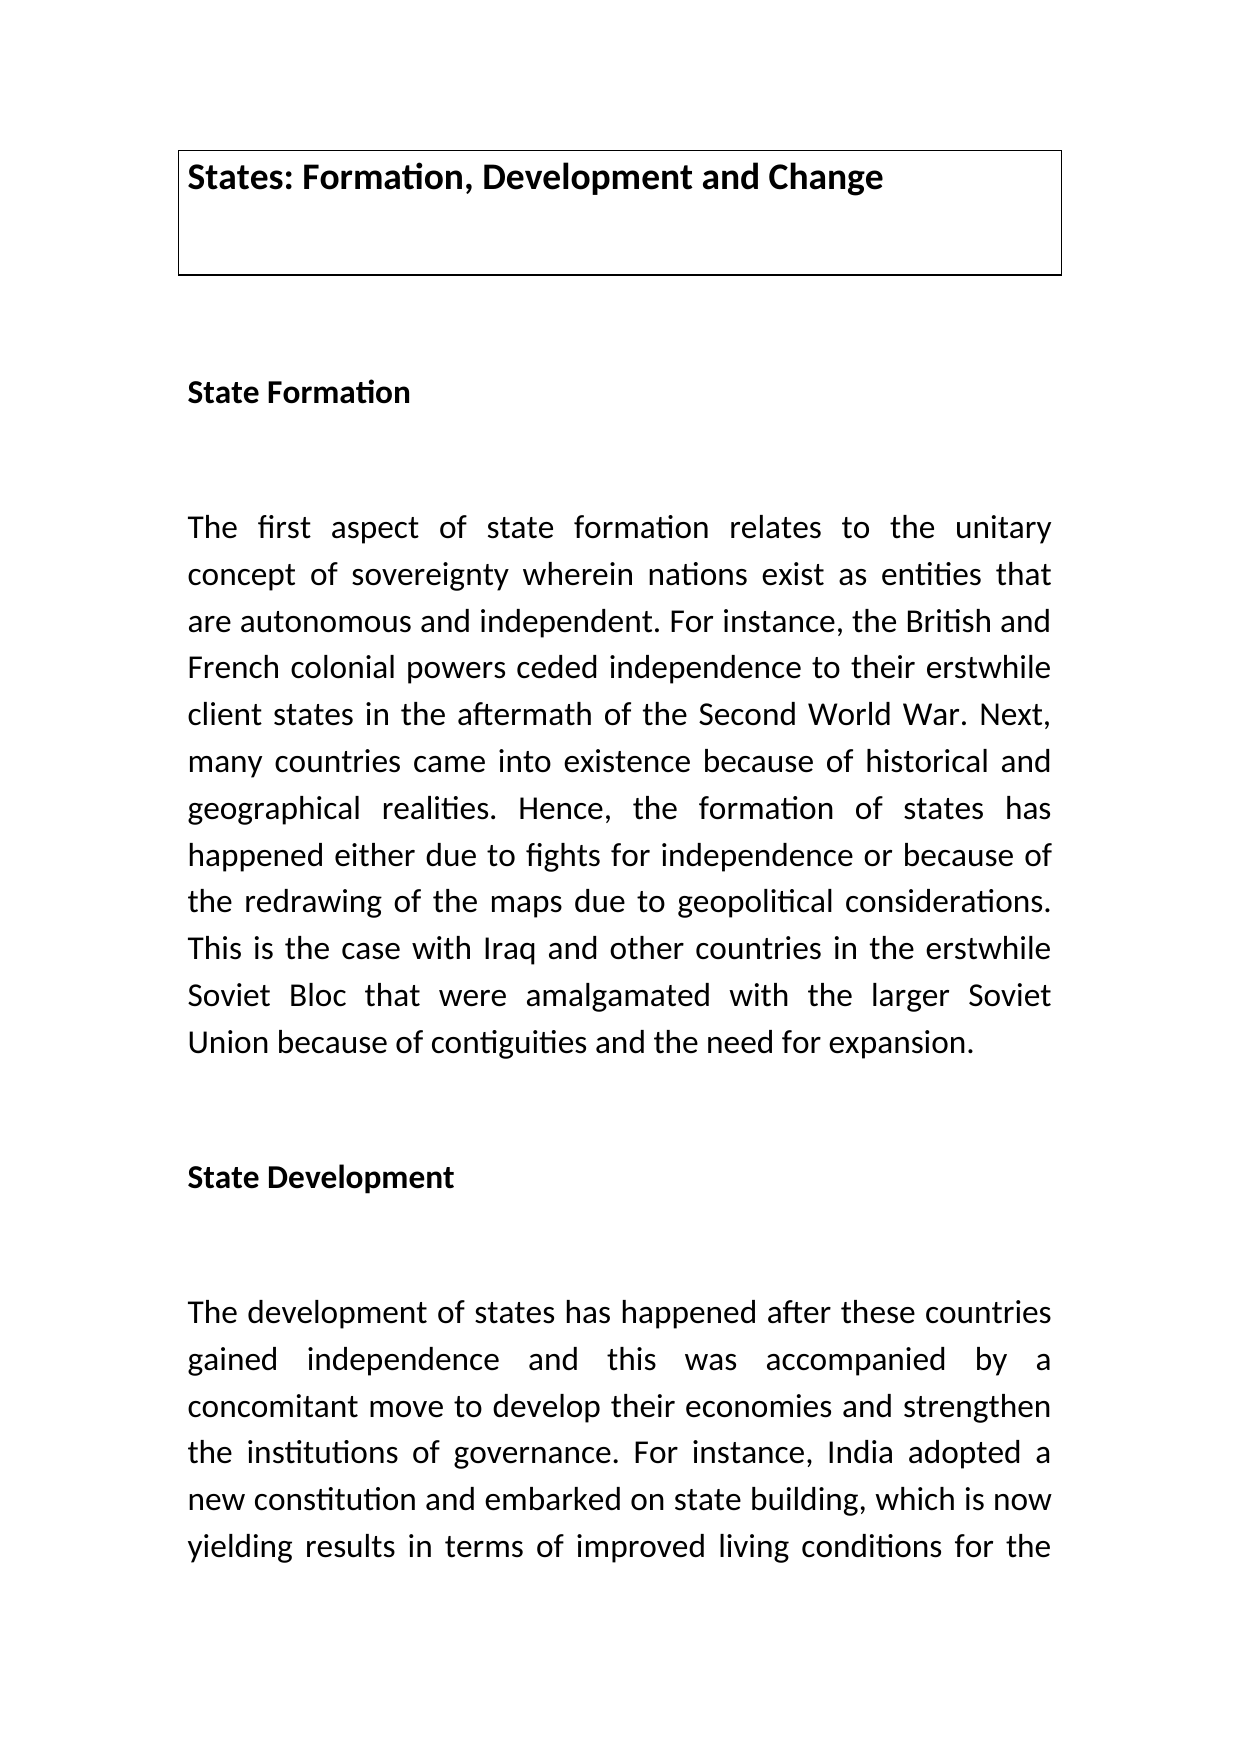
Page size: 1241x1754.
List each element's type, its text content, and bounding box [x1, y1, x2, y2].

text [187, 1291, 1053, 1566]
text States: Formation, Development and Change [179, 151, 1061, 199]
text State Development [187, 1156, 1053, 1197]
text State Formation [187, 371, 1053, 412]
text The first aspect of state formation relates to the unitary concept of sovereignty wherein nations exist as entities that are autonomous and independent. For instance, the British and French colonial powers ceded independence to their erstwhile client states in the aftermath of the Second World War. Next, many countries came into existence because of historical and geographical realities. Hence, the formation of states has happened either due to fights for independence or because of the redrawing of the maps due to geopolitical considerations. This is the case with Iraq and other countries in the erstwhile Soviet Bloc that were amalgamated with the larger Soviet Union because of contiguities and the need for expansion. [187, 506, 1053, 1061]
